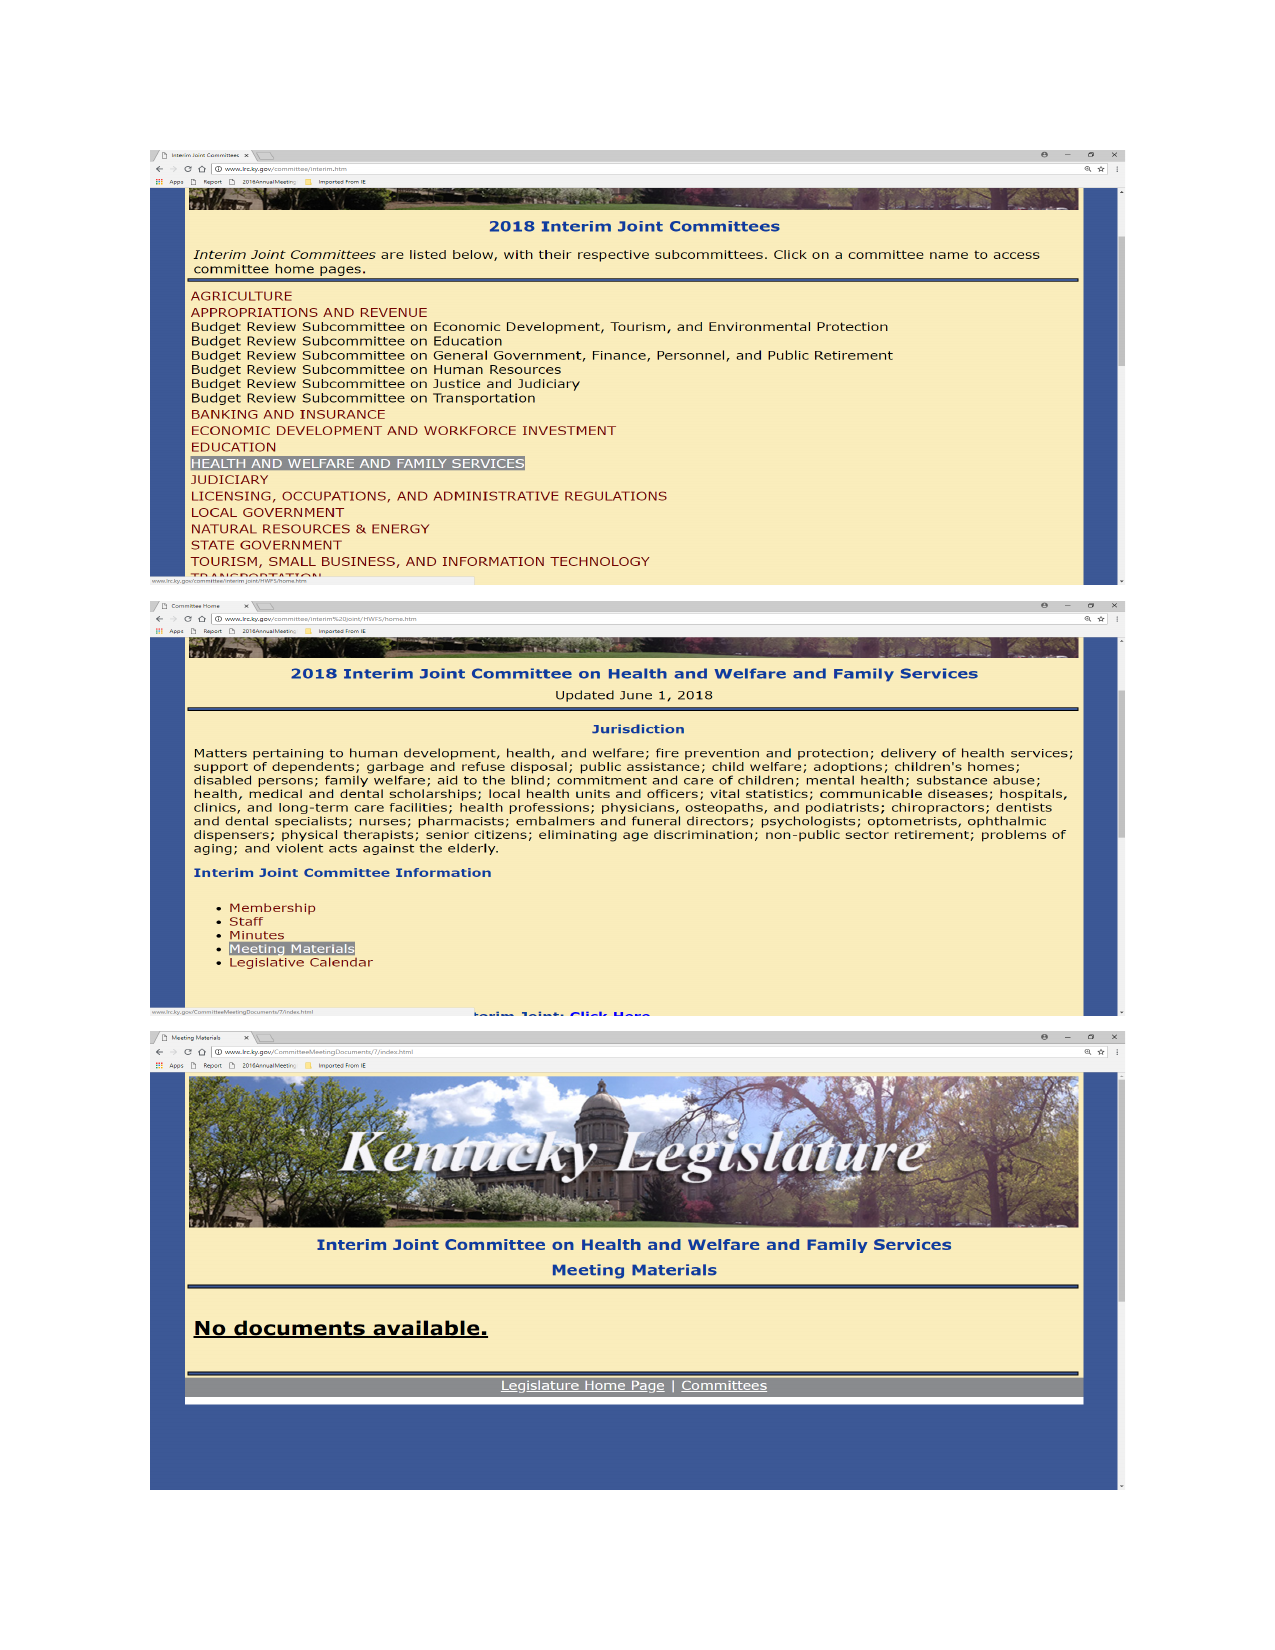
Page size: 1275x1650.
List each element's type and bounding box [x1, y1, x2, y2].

picture [150, 601, 1125, 1016]
picture [150, 150, 1125, 585]
picture [150, 1031, 1125, 1490]
